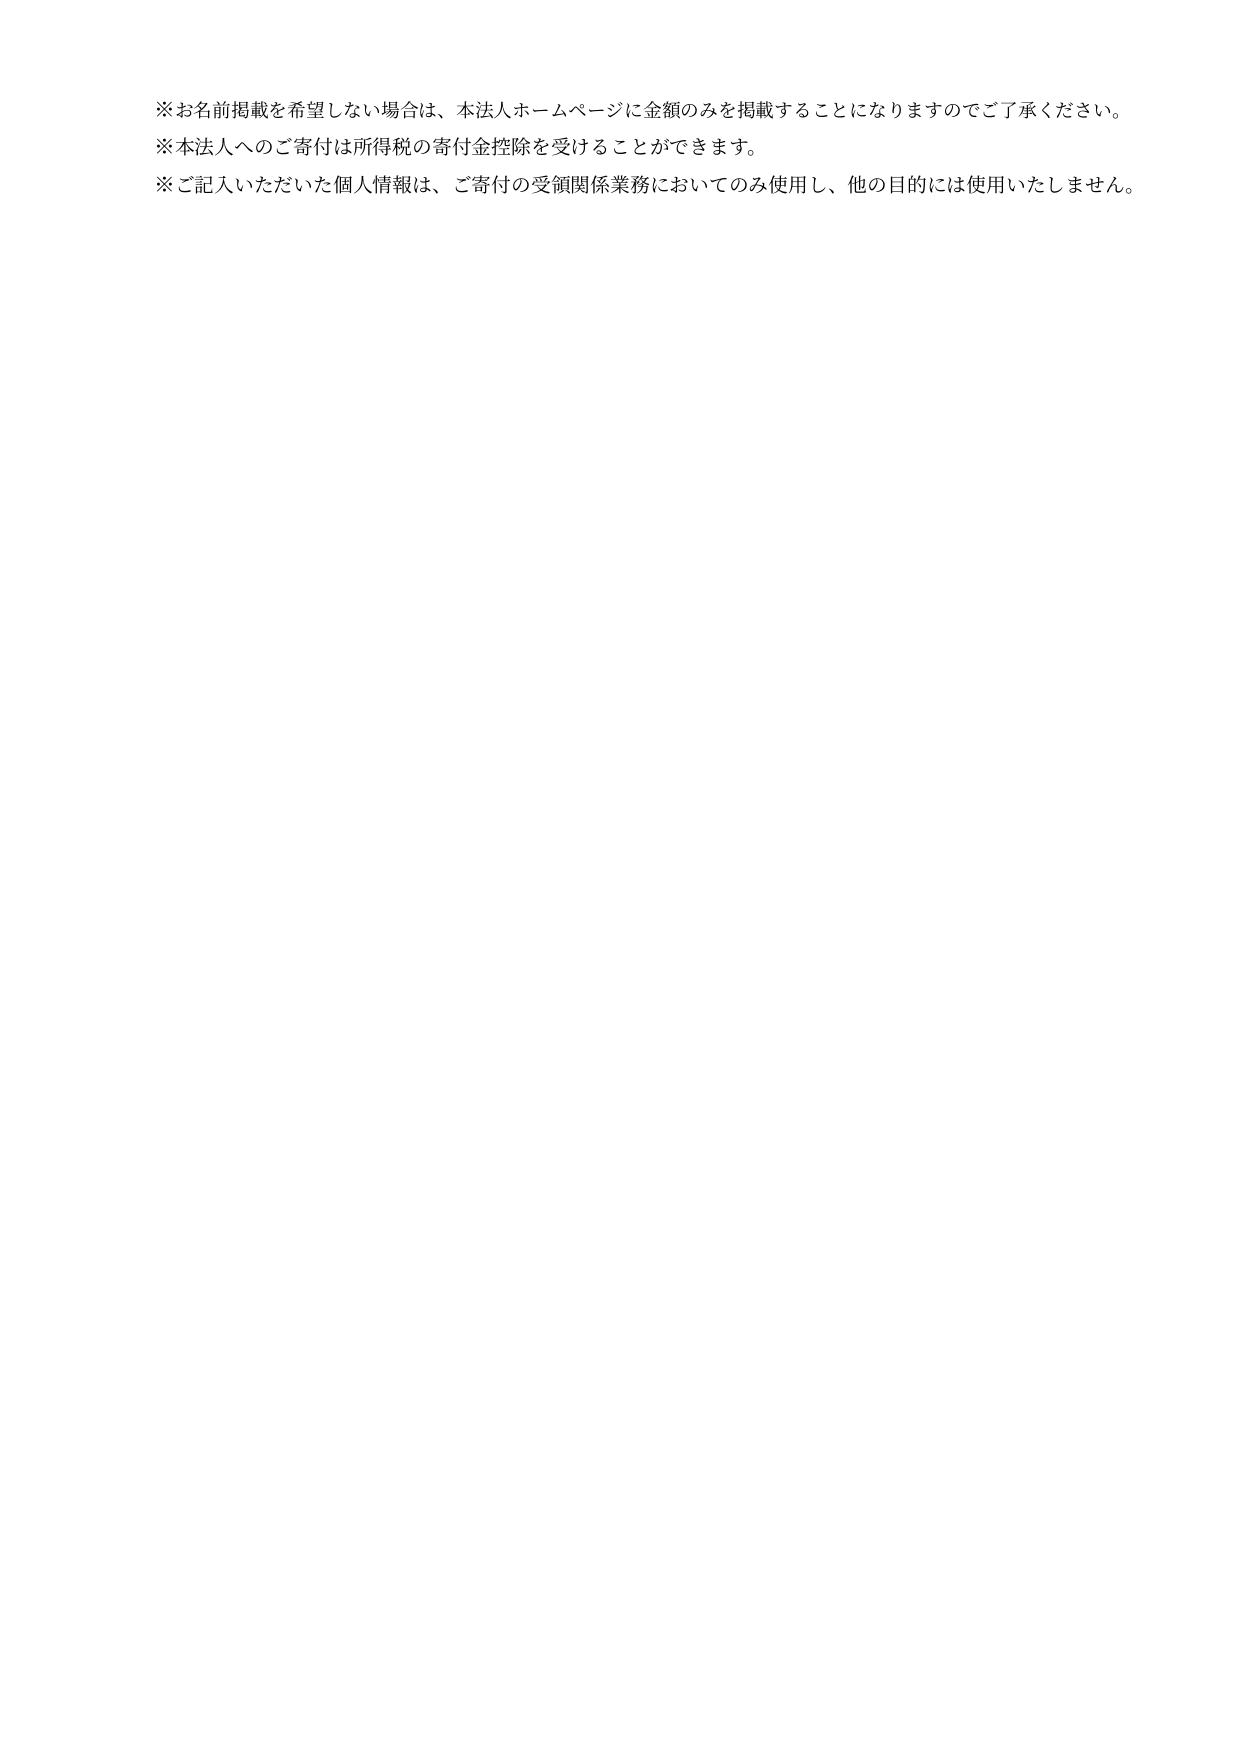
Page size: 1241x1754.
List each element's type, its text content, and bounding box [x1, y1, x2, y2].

text ※お名前掲載を希望しない場合は、本法人ホームページに金額のみを掲載することになりますのでご了承ください。 [112, 89, 1128, 127]
text ※ご記入いただいた個人情報は、ご寄付の受領関係業務においてのみ使用し、他の目的には使用いたしません。 [112, 164, 1128, 202]
text ※本法人へのご寄付は所得税の寄付金控除を受けることができます。 [112, 127, 1128, 164]
